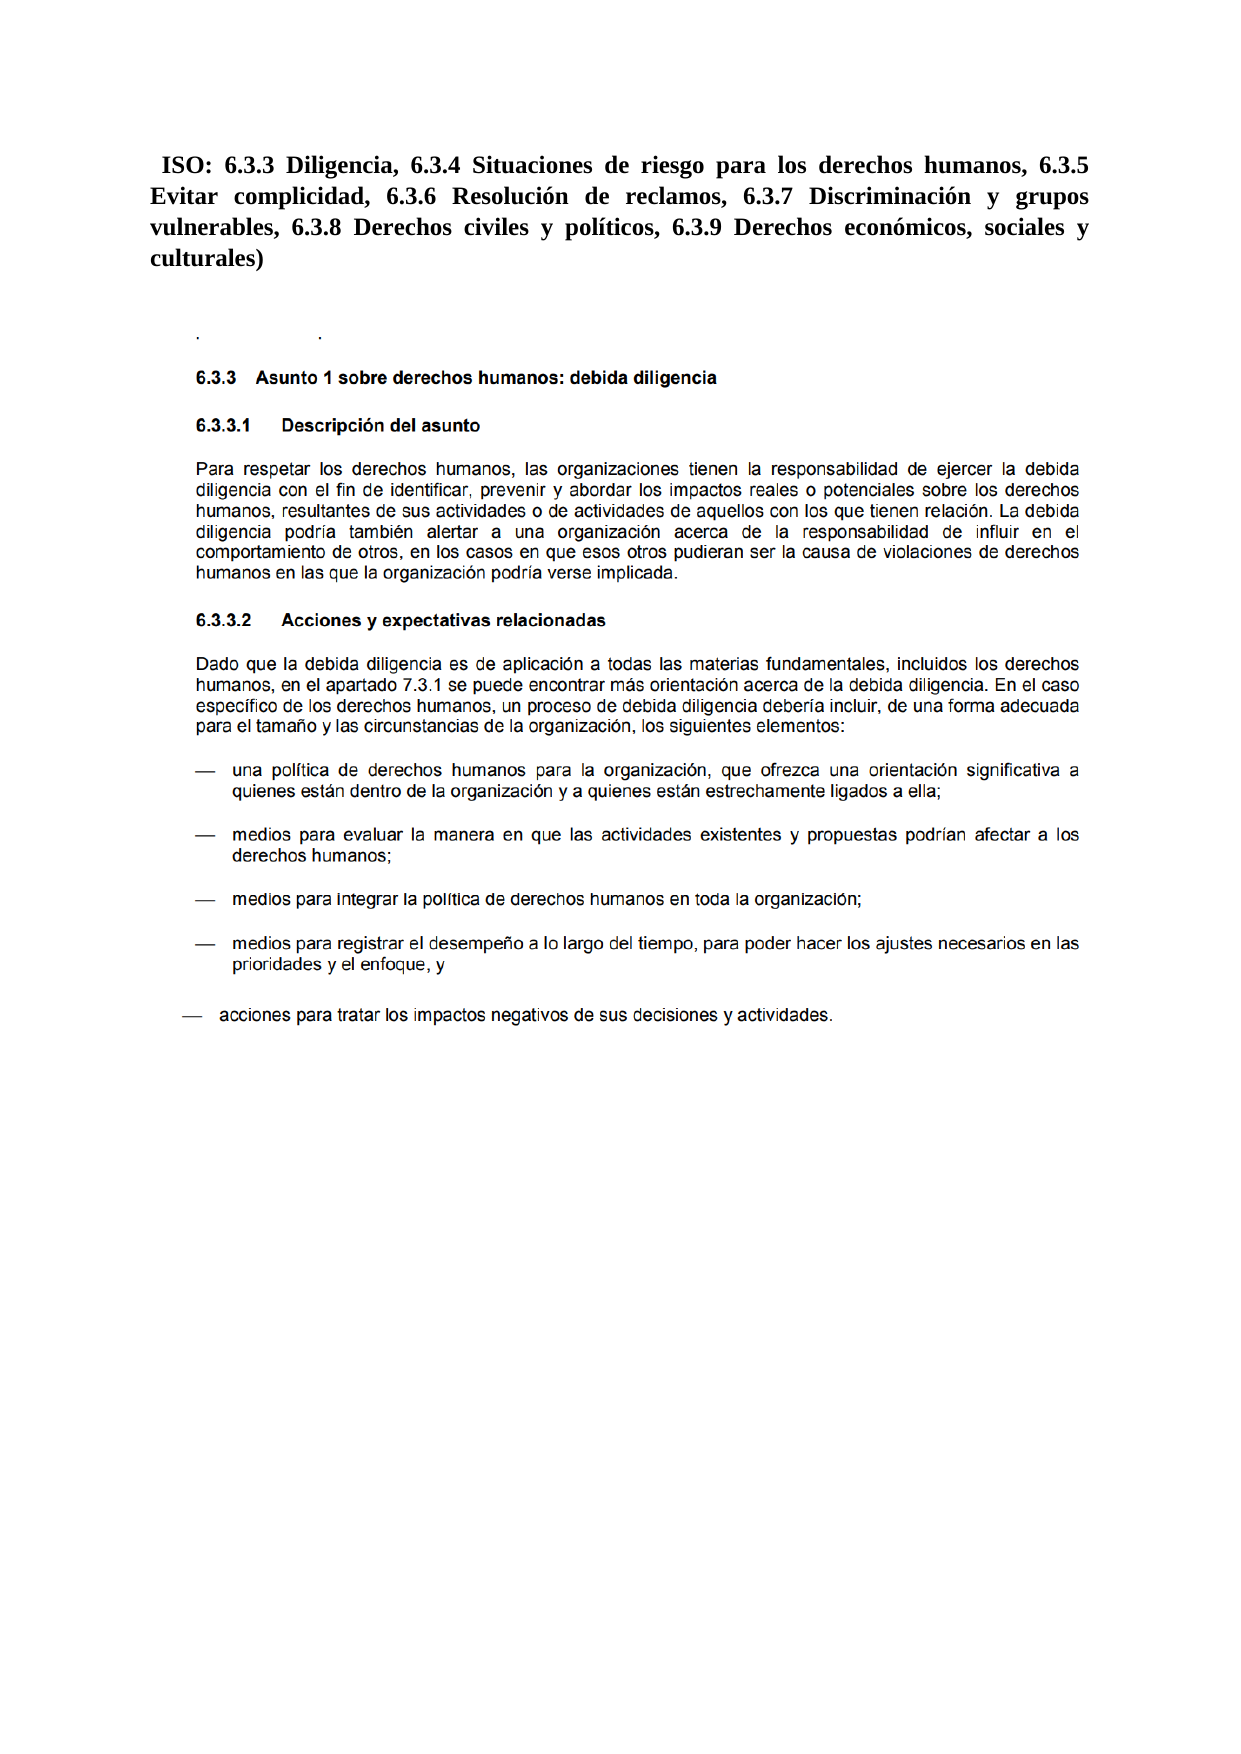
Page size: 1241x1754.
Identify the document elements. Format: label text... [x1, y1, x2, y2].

picture [150, 337, 1091, 982]
picture [150, 1000, 1091, 1036]
text ISO: 6.3.3 Diligencia, 6.3.4 Situaciones de riesgo para los derechos humanos, 6.3.5 Evitar complicidad, 6.3.6 Resolución de reclamos, 6.3.7 Discriminación y grupos vulnerables, 6.3.8 Derechos civiles y políticos, 6.3.9 Derechos económicos, sociales y culturales) [150, 150, 1090, 272]
